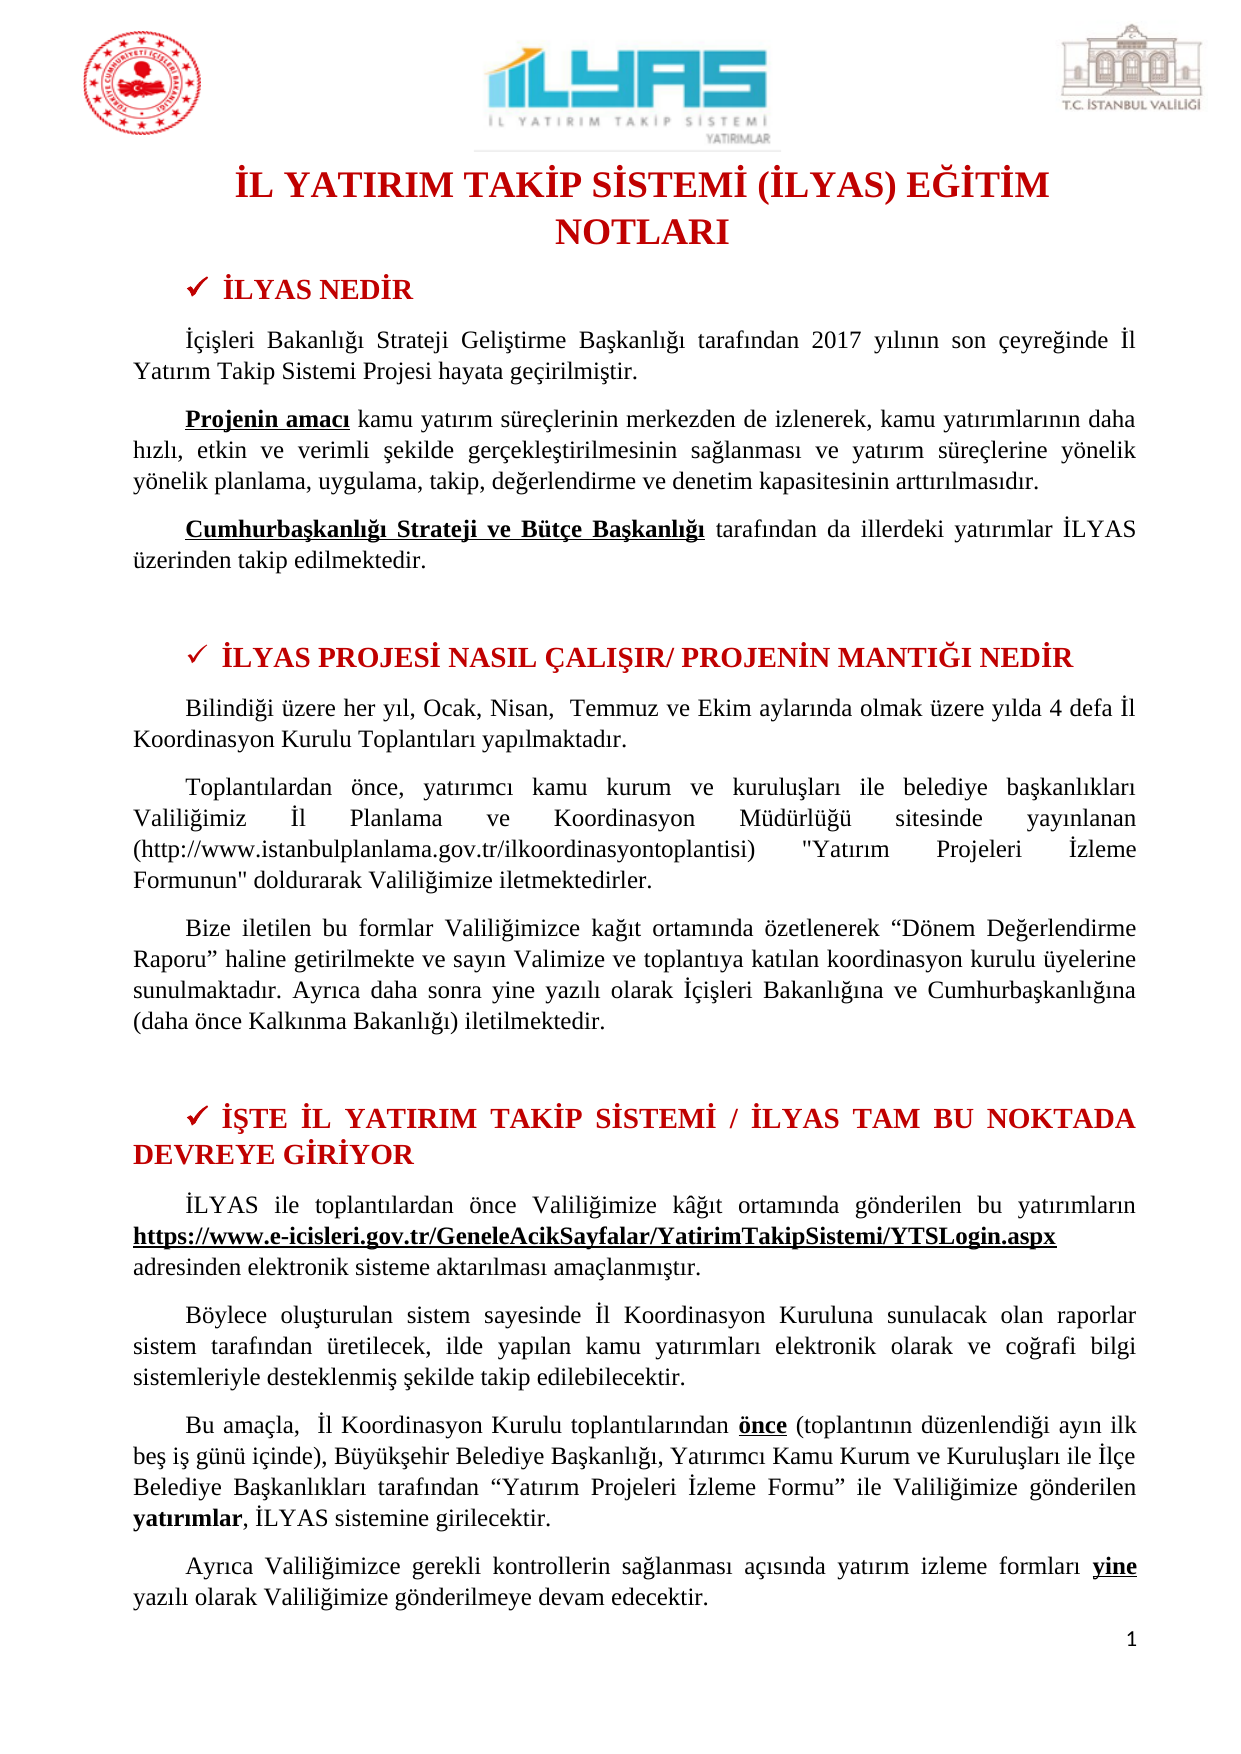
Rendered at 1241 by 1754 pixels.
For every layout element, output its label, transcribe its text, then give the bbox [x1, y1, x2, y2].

text Bize iletilen bu formlar Valiliğimizce kağıt ortamında özetlenerek “Dönem Değerlendirme Raporu” haline getirilmekte ve sayın Valimize ve toplantıya katılan koordinasyon kurulu üyelerine sunulmaktadır. Ayrıca daha sonra yine yazılı olarak İçişleri Bakanlığına ve Cumhurbaşkanlığına (daha önce Kalkınma Bakanlığı) iletilmektedir. [133, 913, 1137, 1034]
picture [83, 31, 201, 135]
list İLYAS NEDİR [185, 272, 1137, 306]
picture [473, 29, 782, 152]
text Toplantılardan önce, yatırımcı kamu kurum ve kuruluşları ile belediye başkanlıkları Valiliğimiz İl Planlama ve Koordinasyon Müdürlüğü sitesinde yayınlanan (http://www.istanbulplanlama.gov.tr/ilkoordinasyontoplantisi) "Yatırım Projeleri İzleme Formunun" doldurarak Valiliğimize iletmektedirler. [133, 772, 1137, 894]
text İçişleri Bakanlığı Strateji Geliştirme Başkanlığı tarafından 2017 yılının son çeyreğinde İl Yatırım Takip Sistemi Projesi hayata geçirilmiştir. [133, 325, 1137, 385]
text Bilindiği üzere her yıl, Ocak, Nisan, Temmuz ve Ekim aylarında olmak üzere yılda 4 defa İl Koordinasyon Kurulu Toplantıları yapılmaktadır. [133, 693, 1137, 753]
text Projenin amacı kamu yatırım süreçlerinin merkezden de izlenerek, kamu yatırımlarının daha hızlı, etkin ve verimli şekilde gerçekleştirilmesinin sağlanması ve yatırım süreçlerine yönelik yönelik planlama, uygulama, takip, değerlendirme ve denetim kapasitesinin arttırılmasıdır. [133, 404, 1137, 495]
list İLYAS PROJESİ NASIL ÇALIŞIR/ PROJENİN MANTIĞI NEDİR [133, 640, 1137, 674]
text Böylece oluşturulan sistem sayesinde İl Koordinasyon Kuruluna sunulacak olan raporlar sistem tarafından üretilecek, ilde yapılan kamu yatırımları elektronik olarak ve coğrafi bilgi sistemleriyle desteklenmiş şekilde takip edilebilecektir. [133, 1300, 1137, 1391]
picture [1055, 3, 1208, 139]
text Cumhurbaşkanlığı Strateji ve Bütçe Başkanlığı tarafından da illerdeki yatırımlar İLYAS üzerinden takip edilmektedir. [133, 514, 1137, 573]
text Ayrıca Valiliğimizce gerekli kontrollerin sağlanması açısında yatırım izleme formları yine yazılı olarak Valiliğimize gönderilmeye devam edecektir. [133, 1551, 1137, 1611]
text İL YATIRIM TAKİP SİSTEMİ (İLYAS) EĞİTİM NOTLARI [148, 162, 1137, 252]
text İLYAS ile toplantılardan önce Valiliğimize kâğıt ortamında gönderilen bu yatırımların https://www.e-icisleri.gov.tr/GeneleAcikSayfalar/YatirimTakipSistemi/YTSLogin.aspx adresinden elektronik sisteme aktarılması amaçlanmıştır. [133, 1190, 1137, 1281]
text Bu amaçla, İl Koordinasyon Kurulu toplantılarından önce (toplantının düzenlendiği ayın ilk beş iş günü içinde), Büyükşehir Belediye Başkanlığı, Yatırımcı Kamu Kurum ve Kuruluşları ile İlçe Belediye Başkanlıkları tarafından “Yatırım Projeleri İzleme Formu” ile Valiliğimize gönderilen yatırımlar, İLYAS sistemine girilecektir. [133, 1410, 1137, 1532]
list İŞTE İL YATIRIM TAKİP SİSTEMİ / İLYAS TAM BU NOKTADA DEVREYE GİRİYOR [133, 1101, 1137, 1171]
